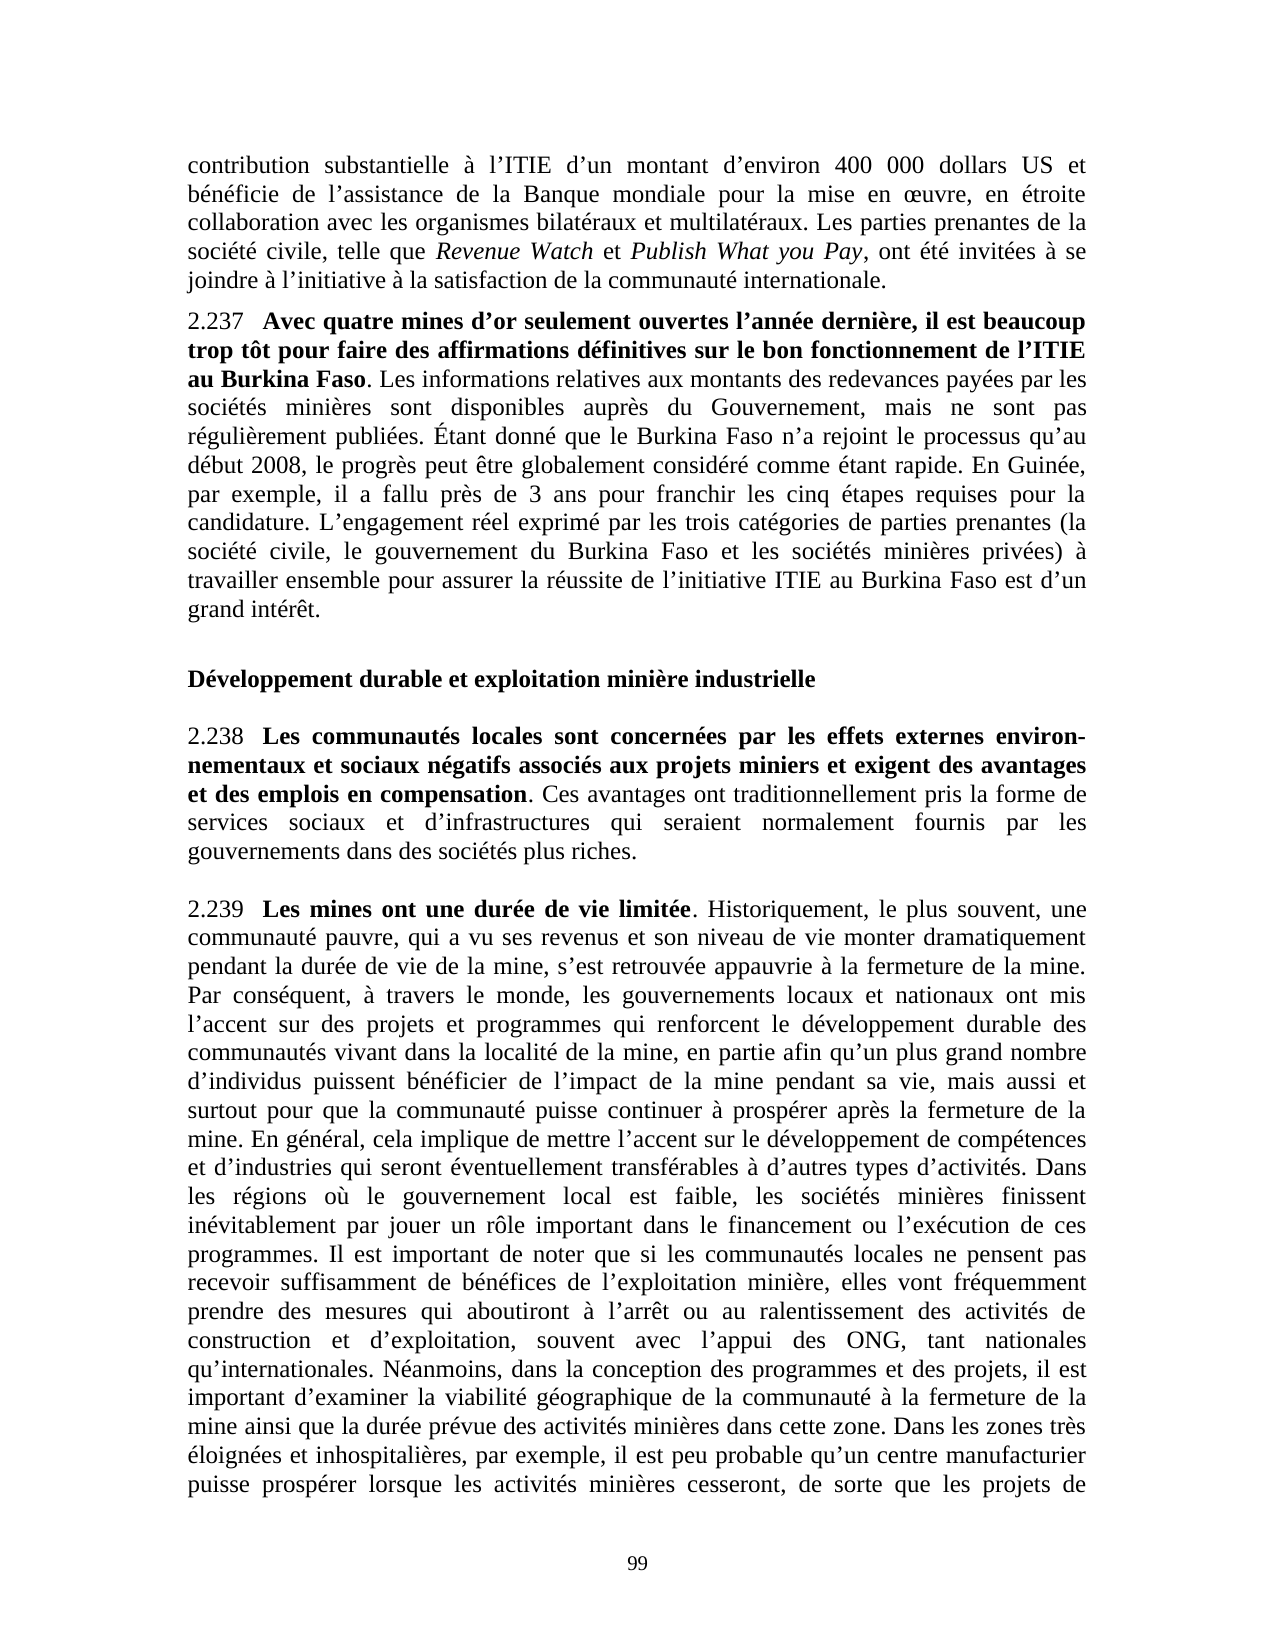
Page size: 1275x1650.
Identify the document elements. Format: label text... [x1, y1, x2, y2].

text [187, 894, 1087, 1497]
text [187, 150, 1087, 294]
text Les communautés locales sont concernées par les effets externes environ-nementaux et sociaux négatifs associés aux projets miniers et exigent des avantages et des emplois en compensation. Ces avantages ont traditionnellement pris la forme de services sociaux et d’infrastructures qui seraient normalement fournis par les gouvernements dans des sociétés plus riches. [187, 721, 1087, 865]
text Avec quatre mines d’or seulement ouvertes l’année dernière, il est beaucoup trop tôt pour faire des affirmations définitives sur le bon fonctionnement de l’ITIE au Burkina Faso. Les informations relatives aux montants des redevances payées par les sociétés minières sont disponibles auprès du Gouvernement, mais ne sont pas régulièrement publiées. Étant donné que le Burkina Faso n’a rejoint le processus qu’au début 2008, le progrès peut être globalement considéré comme étant rapide. En Guinée, par exemple, il a fallu près de 3 ans pour franchir les cinq étapes requises pour la candidature. L’engagement réel exprimé par les trois catégories de parties prenantes (la société civile, le gouvernement du Burkina Faso et les sociétés minières privées) à travailler ensemble pour assurer la réussite de l’initiative ITIE au Burkina Faso est d’un grand intérêt. [187, 306, 1087, 622]
subtitle Développement durable et exploitation minière industrielle [187, 664, 1087, 692]
